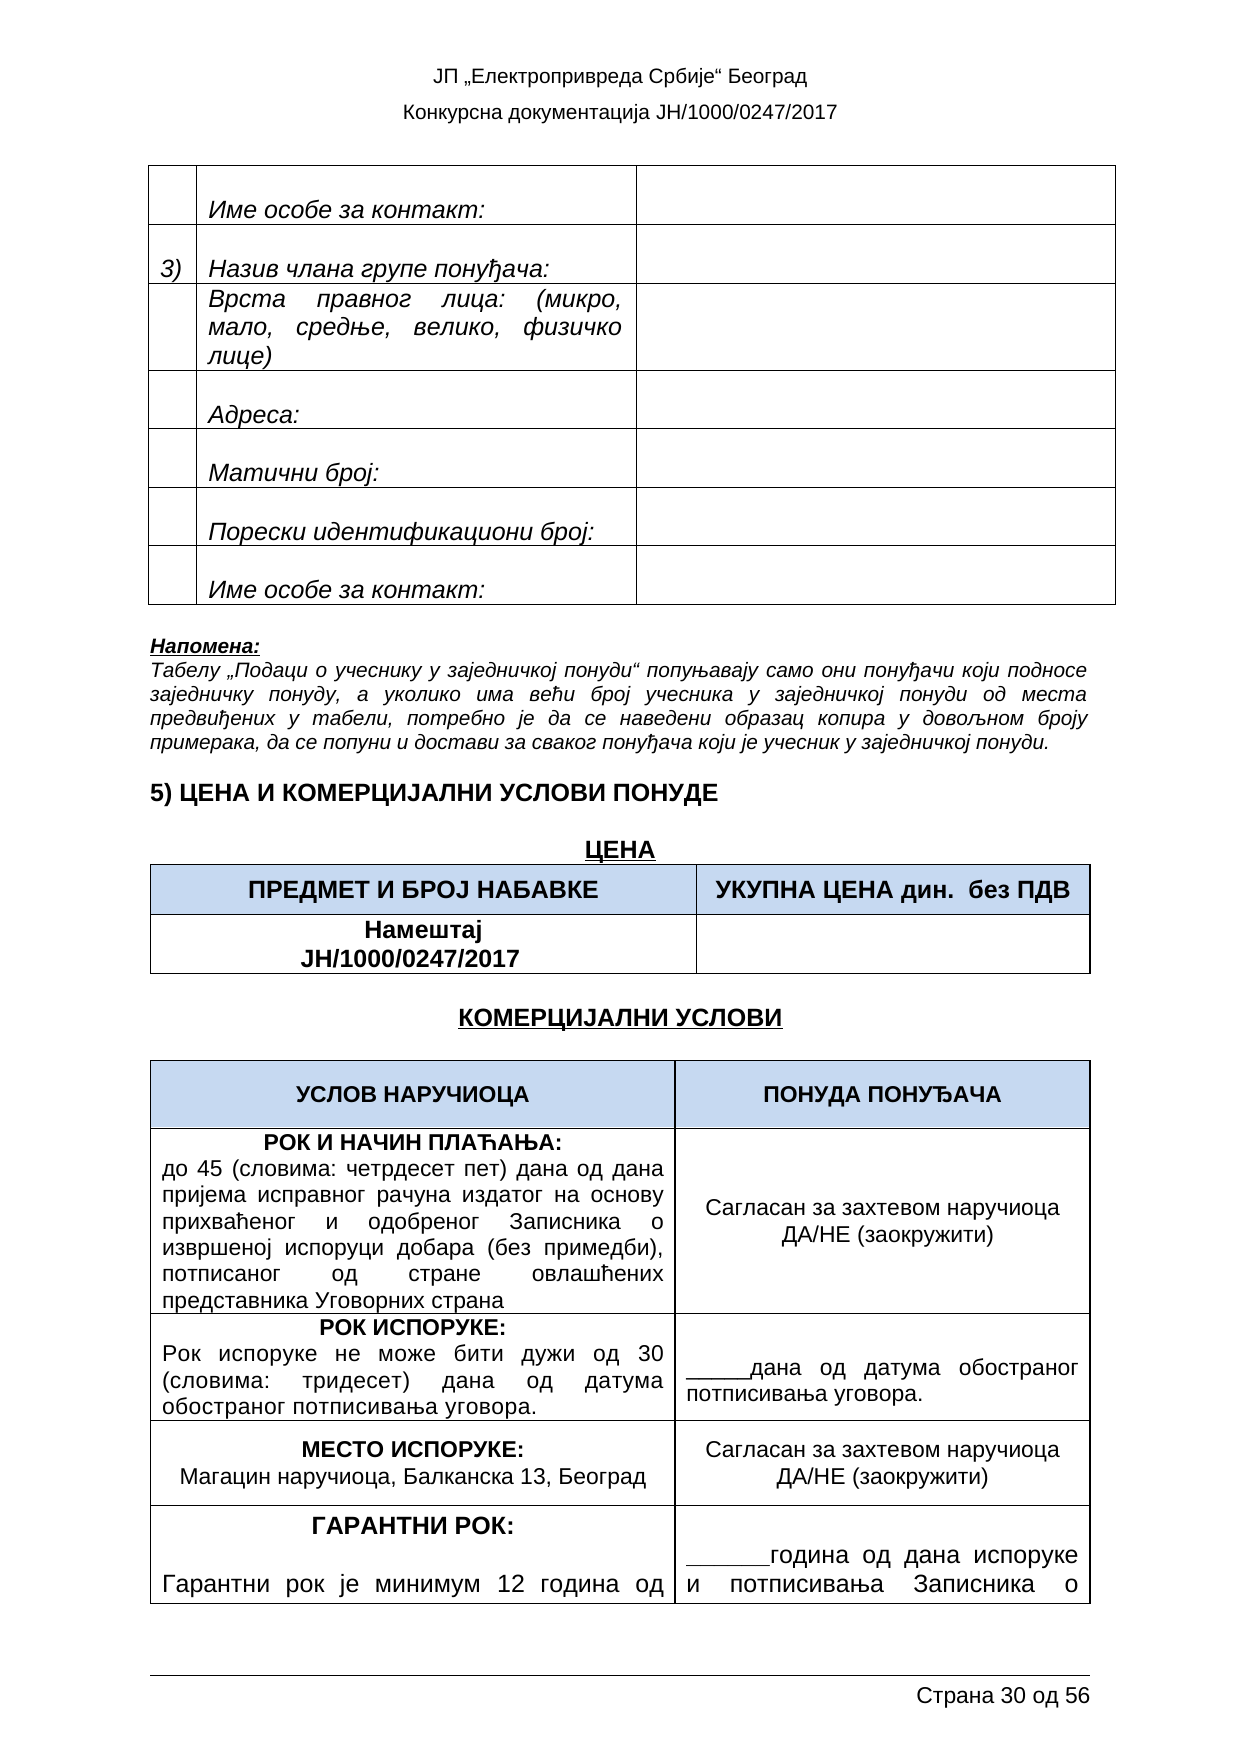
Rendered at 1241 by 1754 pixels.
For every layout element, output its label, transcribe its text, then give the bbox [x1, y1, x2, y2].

table_cell [697, 915, 1089, 973]
table_cell Назив члана групе понуђача: [197, 225, 636, 282]
text ЦЕНА [150, 835, 1090, 864]
table_cell МЕСТО ИСПОРУКЕ: Магацин наручиоца, Балканска 13, Београд [151, 1421, 674, 1505]
text Табелу „Подаци о учеснику у заједничкој понуди“ попуњавају само они понуђачи који подносе заједничку понуду, а уколико има већи број учесника у заједничкој понуди од места предвиђених у табели, потребно је да се наведени образац копира у довољном броју примерака, да се попуни и достави за сваког понуђача који је учесник у заједничкој понуди. [150, 658, 1090, 753]
table_header УКУПНА ЦЕНА дин. без ПДВ [697, 865, 1089, 914]
table_cell [149, 166, 196, 224]
table_cell [149, 371, 196, 428]
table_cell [197, 284, 636, 370]
table_cell Порески идентификациони број: [197, 488, 636, 545]
table_cell [637, 166, 1115, 224]
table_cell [151, 1506, 674, 1603]
table_cell Адреса: [197, 371, 636, 428]
table_cell Име особе за контакт: [197, 166, 636, 224]
text Напомена: [150, 634, 1090, 658]
table_header УСЛОВ НАРУЧИОЦА [151, 1061, 674, 1127]
table_cell [149, 488, 196, 545]
table_header ПРЕДМЕТ И БРОЈ НАБАВКЕ [151, 865, 696, 914]
table_cell [637, 488, 1115, 545]
table_cell [637, 225, 1115, 282]
table_cell [637, 284, 1115, 370]
table_header ПОНУДА ПОНУЂАЧА [676, 1061, 1089, 1127]
table_cell Намештај ЈН/1000/0247/2017 [151, 915, 696, 973]
text 5) ЦЕНА И КОМЕРЦИЈАЛНИ УСЛОВИ ПОНУДЕ [150, 777, 1090, 806]
table_cell [149, 429, 196, 487]
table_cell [676, 1506, 1089, 1603]
table_cell Име особе за контакт: [197, 546, 636, 604]
table_cell Сагласан за захтевом наручиоца ДА/НЕ (заокружити) [676, 1421, 1089, 1505]
table_cell РОК ИСПОРУКЕ: Рок испоруке не може бити дужи од 30 (словима: тридесет) дана од датума обостраног потписивања уговора. [151, 1314, 674, 1419]
table_cell [637, 546, 1115, 604]
table_cell 3) [149, 225, 196, 282]
table_cell РОК И НАЧИН ПЛАЋАЊА: до 45 (словима: четрдесет пет) дана од дана пријема исправног рачуна издатог на основу прихваћеног и одобреног Записника о извршеној испоруци добара (без примедби), потписаног од стране овлашћених представника Уговорних страна [151, 1129, 674, 1313]
table_cell [637, 371, 1115, 428]
table_cell Сагласан за захтевом наручиоца ДА/НЕ (заокружити) [676, 1129, 1089, 1313]
table_cell [149, 546, 196, 604]
table_cell _____дана од датума обостраног потписивања уговора. [676, 1314, 1089, 1419]
table_cell Матични број: [197, 429, 636, 487]
table_cell [637, 429, 1115, 487]
table_cell [149, 284, 196, 370]
text КОМЕРЦИЈАЛНИ УСЛОВИ [150, 1003, 1090, 1031]
